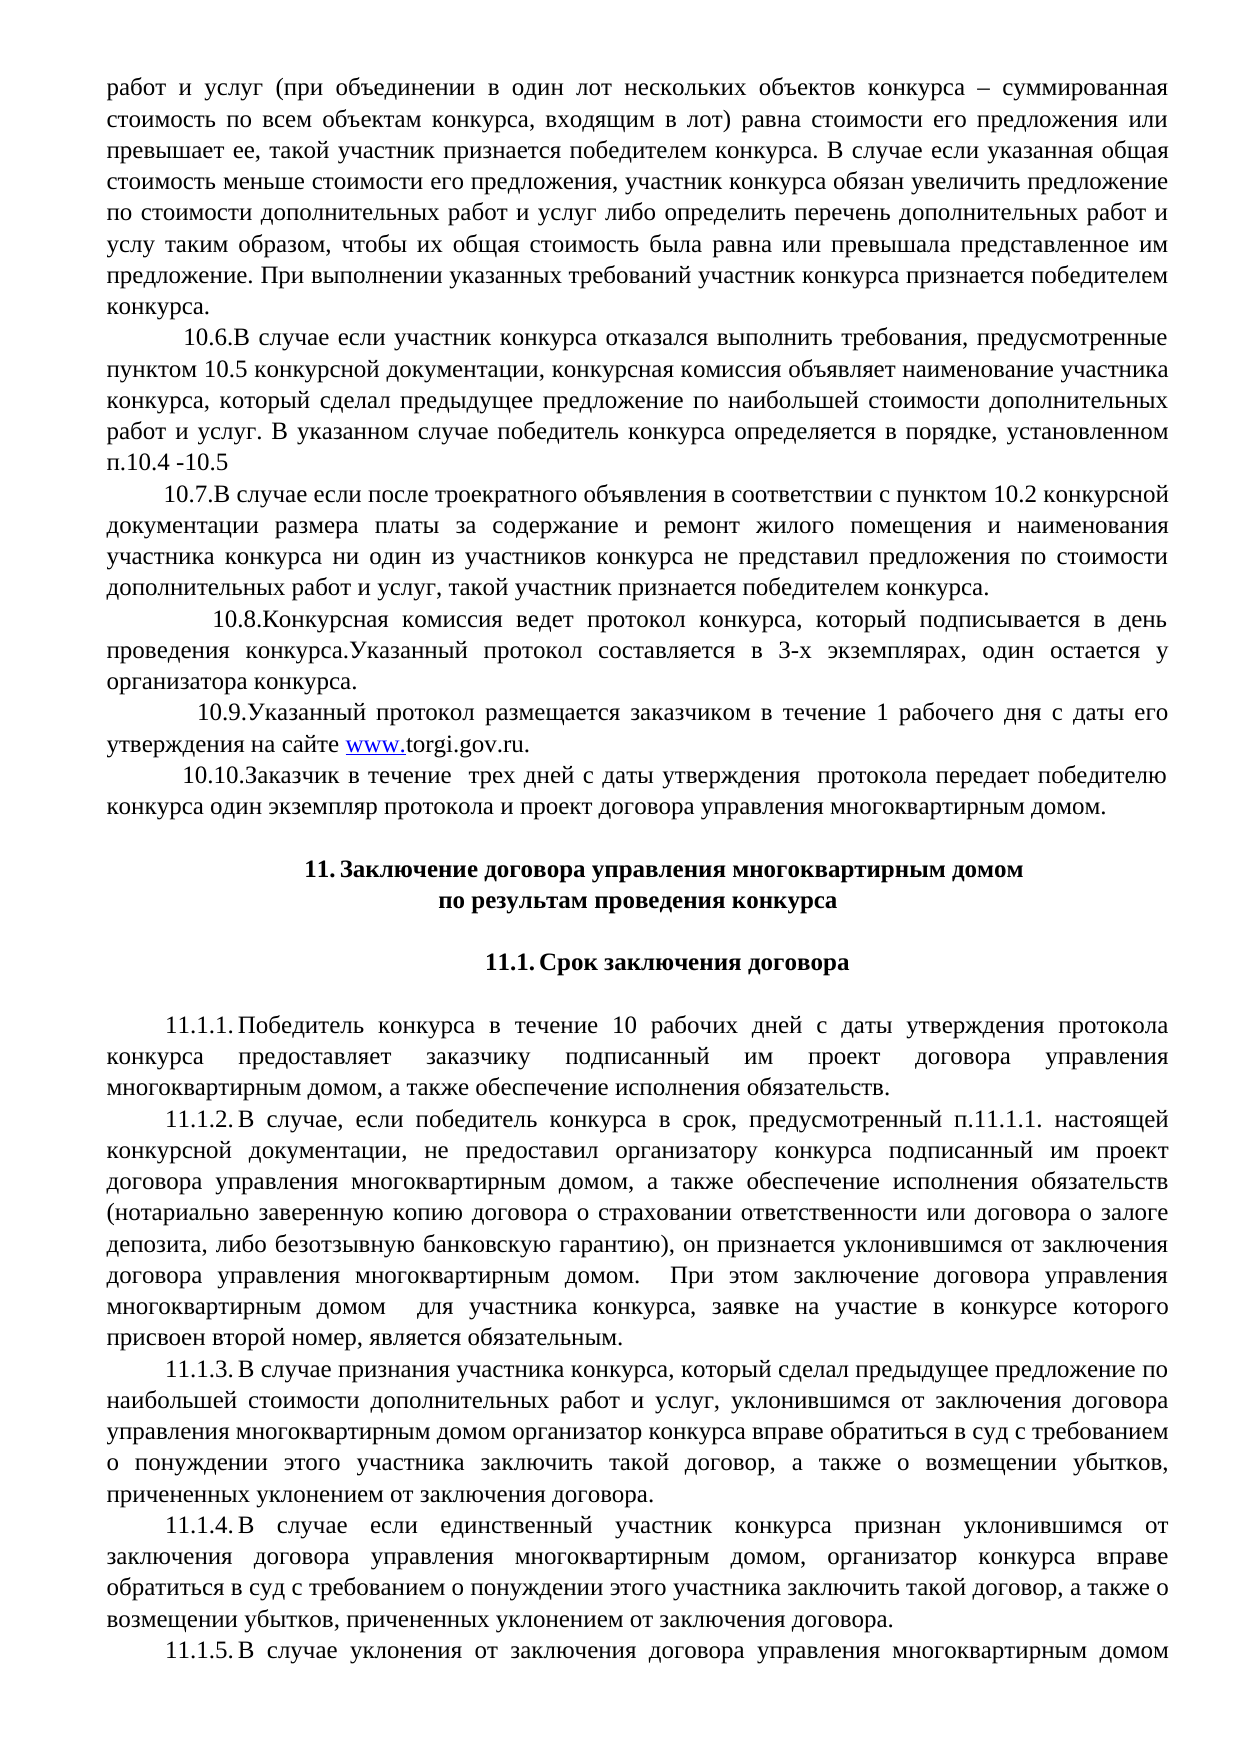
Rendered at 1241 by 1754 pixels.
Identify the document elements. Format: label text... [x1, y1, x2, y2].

list В случае, если победитель конкурса в срок, предусмотренный п.11.1.1. настоящей конкурсной документации, не предоставил организатору конкурса подписанный им проект договора управления многоквартирным домом, а также обеспечение исполнения обязательств (нотариально заверенную копию договора о страховании ответственности или договора о залоге депозита, либо безотзывную банковскую гарантию), он признается уклонившимся от заключения договора управления многоквартирным домом. При этом заключение договора управления многоквартирным домом для участника конкурса, заявке на участие в конкурсе которого присвоен второй номер, является обязательным. [106, 1102, 1169, 1352]
list 10.6.В случае если участник конкурса отказался выполнить требования, предусмотренные пунктом 10.5 конкурсной документации, конкурсная комиссия объявляет наименование участника конкурса, который сделал предыдущее предложение по наибольшей стоимости дополнительных работ и услуг. В указанном случае победитель конкурса определяется в порядке, установленном п.10.4 -10.5 [106, 321, 1169, 477]
list Срок заключения договора [106, 946, 1169, 977]
list В случае если единственный участник конкурса признан уклонившимся от заключения договора управления многоквартирным домом, организатор конкурса вправе обратиться в суд с требованием о понуждении этого участника заключить такой договор, а также о возмещении убытков, причененных уклонением от заключения договора. [106, 1508, 1169, 1633]
list Победитель конкурса в течение 10 рабочих дней с даты утверждения протокола конкурса предоставляет заказчику подписанный им проект договора управления многоквартирным домом, а также обеспечение исполнения обязательств. [106, 1008, 1169, 1102]
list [106, 71, 1169, 321]
list 10.10.Заказчик в течение трех дней с даты утверждения протокола передает победителю конкурса один экземпляр протокола и проект договора управления многоквартирным домом. [106, 758, 1169, 821]
list 10.8.Конкурсная комиссия ведет протокол конкурса, который подписывается в день проведения конкурса.Указанный протокол составляется в 3-х экземплярах, один остается у организатора конкурса. [106, 602, 1169, 696]
list 10.9.Указанный протокол размещается заказчиком в течение 1 рабочего дня с даты его утверждения на сайте www.torgi.gov.ru. [106, 696, 1169, 758]
list В случае признания участника конкурса, который сделал предыдущее предложение по наибольшей стоимости дополнительных работ и услуг, уклонившимся от заключения договора управления многоквартирным домом организатор конкурса вправе обратиться в суд с требованием о понуждении этого участника заключить такой договор, а также о возмещении убытков, причененных уклонением от заключения договора. [106, 1352, 1169, 1508]
list 10.7.В случае если после троекратного объявления в соответствии с пунктом 10.2 конкурсной документации размера платы за содержание и ремонт жилого помещения и наименования участника конкурса ни один из участников конкурса не представил предложения по стоимости дополнительных работ и услуг, такой участник признается победителем конкурса. [106, 477, 1169, 602]
list Заключение договора управления многоквартирным домом по результам проведения конкурса [106, 852, 1169, 914]
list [106, 1633, 1169, 1664]
